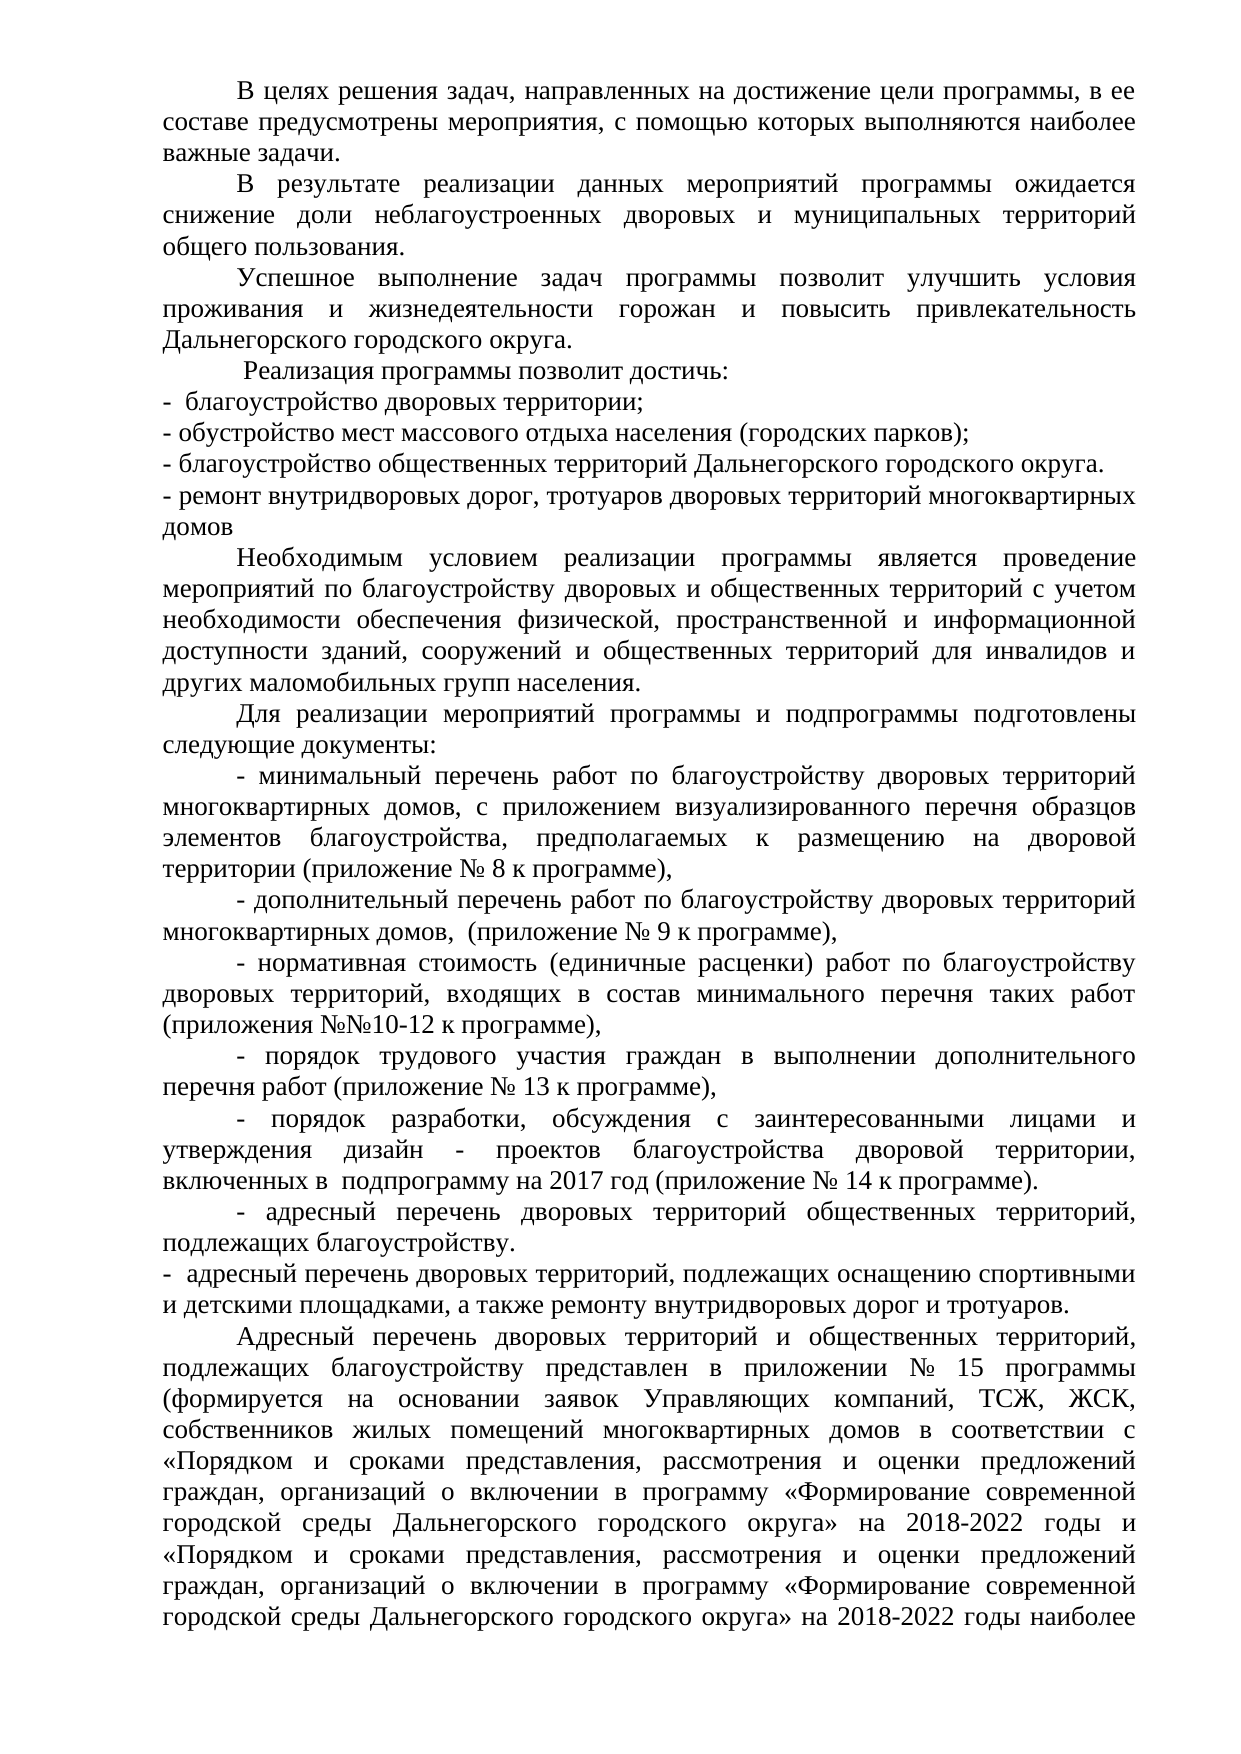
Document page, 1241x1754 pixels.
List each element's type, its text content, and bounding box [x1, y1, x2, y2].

text - порядок разработки, обсуждения с заинтересованными лицами и утверждения дизайн - проектов благоустройства дворовой территории, включенных в подпрограмму на 2017 год (приложение № 14 к программе). [162, 1102, 1137, 1195]
text В целях решения задач, направленных на достижение цели программы, в ее составе предусмотрены мероприятия, с помощью которых выполняются наиболее важные задачи. [162, 74, 1137, 167]
text В результате реализации данных мероприятий программы ожидается снижение доли неблагоустроенных дворовых и муниципальных территорий общего пользования. [162, 167, 1137, 261]
text Успешное выполнение задач программы позволит улучшить условия проживания и жизнедеятельности горожан и повысить привлекательность Дальнегорского городского округа. [162, 261, 1137, 354]
text - дополнительный перечень работ по благоустройству дворовых территорий многоквартирных домов, (приложение № 9 к программе), [162, 884, 1137, 946]
text - адресный перечень дворовых территорий общественных территорий, подлежащих благоустройству. [162, 1195, 1137, 1257]
text Необходимым условием реализации программы является проведение мероприятий по благоустройству дворовых и общественных территорий с учетом необходимости обеспечения физической, пространственной и информационной доступности зданий, сооружений и общественных территорий для инвалидов и других маломобильных групп населения. [162, 541, 1137, 697]
text - минимальный перечень работ по благоустройству дворовых территорий многоквартирных домов, с приложением визуализированного перечня образцов элементов благоустройства, предполагаемых к размещению на дворовой территории (приложение № 8 к программе), [162, 759, 1137, 884]
text - порядок трудового участия граждан в выполнении дополнительного перечня работ (приложение № 13 к программе), [162, 1039, 1137, 1102]
text - благоустройство общественных территорий Дальнегорского городского округа. [162, 448, 1137, 479]
text - нормативная стоимость (единичные расценки) работ по благоустройству дворовых территорий, входящих в состав минимального перечня таких работ (приложения №№10-12 к программе), [162, 946, 1137, 1039]
text Реализация программы позволит достичь: [162, 354, 1137, 385]
text Для реализации мероприятий программы и подпрограммы подготовлены следующие документы: [162, 697, 1137, 759]
text - адресный перечень дворовых территорий, подлежащих оснащению спортивными и детскими площадками, а также ремонту внутридворовых дорог и тротуаров. [162, 1257, 1137, 1320]
text - обустройство мест массового отдыха населения (городских парков); [162, 416, 1137, 448]
text - ремонт внутридворовых дорог, тротуаров дворовых территорий многоквартирных домов [162, 479, 1137, 541]
text - благоустройство дворовых территории; [162, 385, 1137, 416]
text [162, 1320, 1137, 1631]
